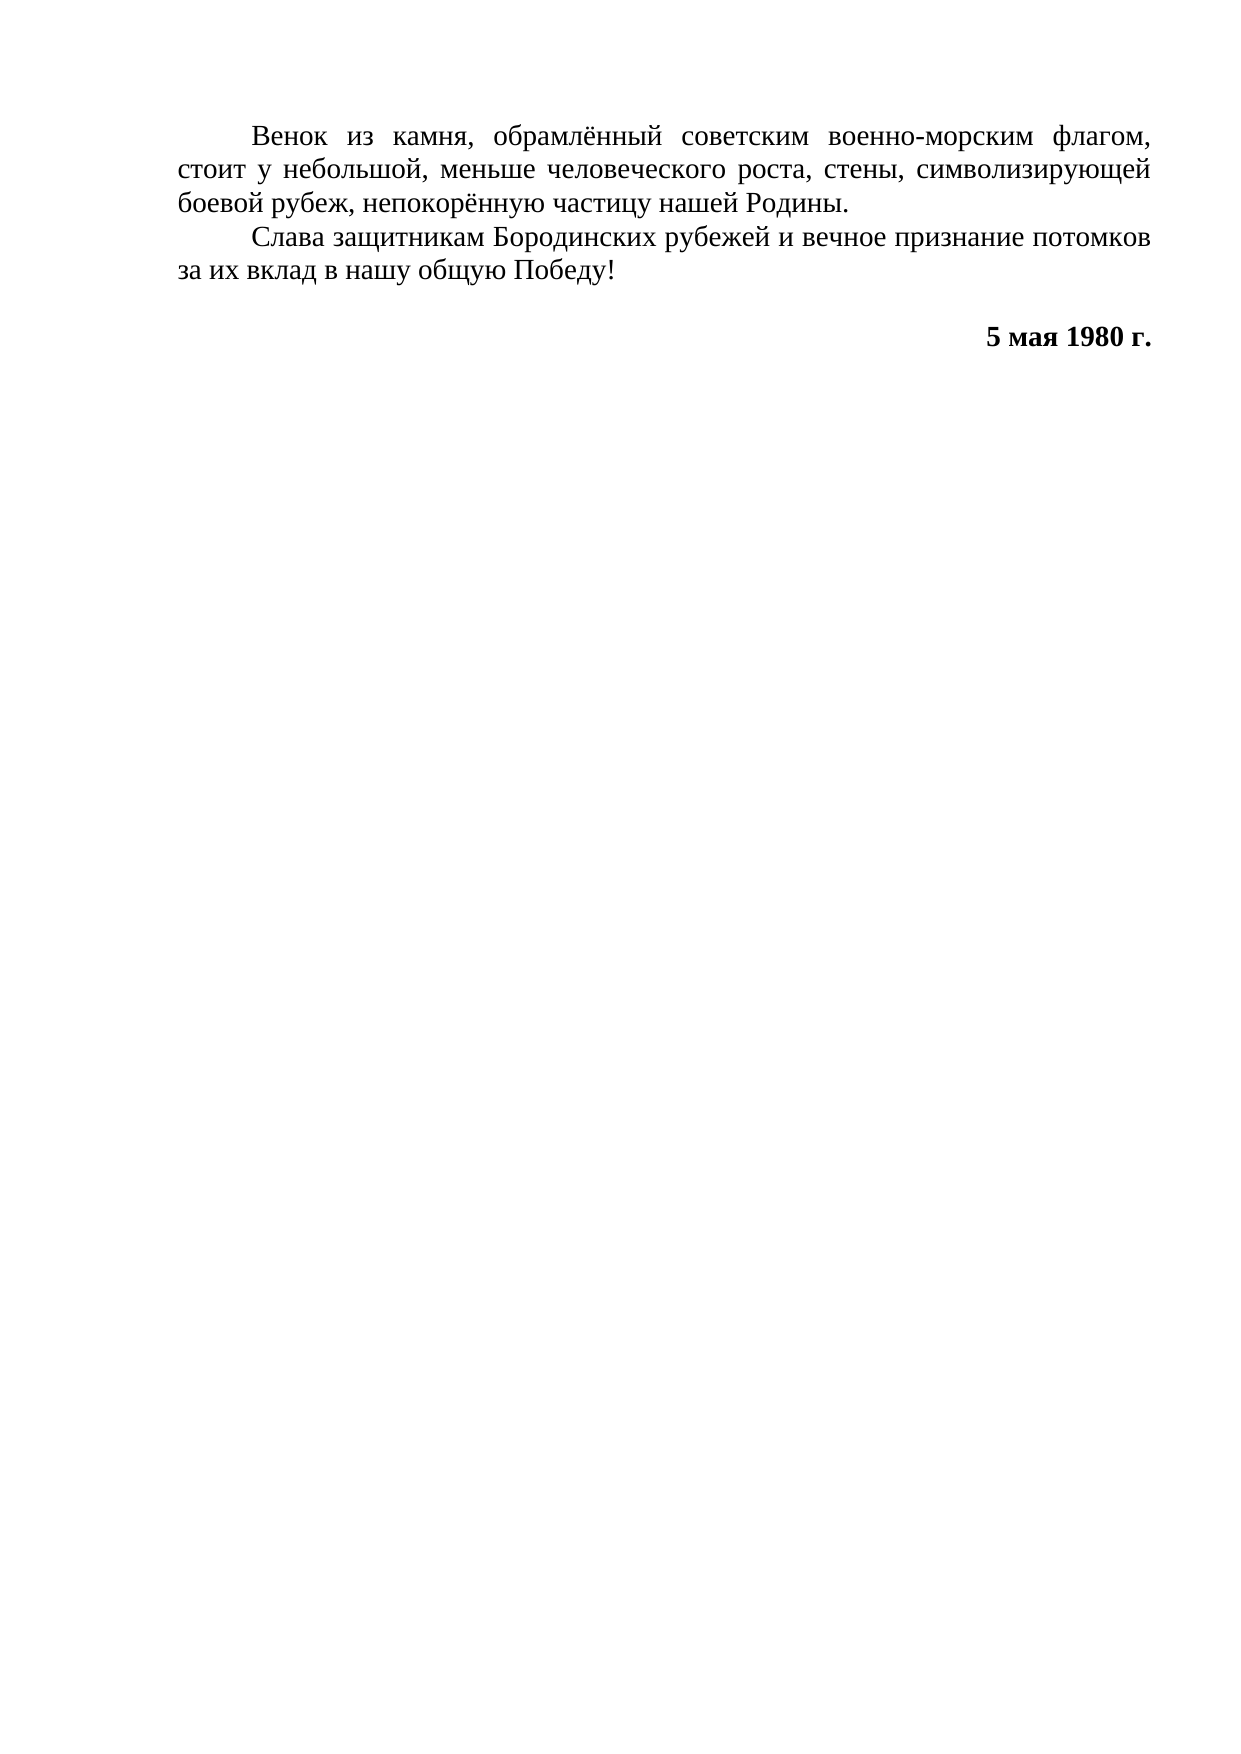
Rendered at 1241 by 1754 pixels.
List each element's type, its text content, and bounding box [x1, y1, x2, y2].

text Венок из камня, обрамлённый советским военно-морским флагом, стоит у небольшой, меньше человеческого роста, стены, символизирующей боевой рубеж, непокорённую частицу нашей Родины. [177, 118, 1152, 219]
text Слава защитникам Бородинских рубежей и вечное признание потомков за их вклад в нашу общую Победу! [177, 219, 1152, 286]
text 5 мая 1980 г. [177, 319, 1152, 353]
